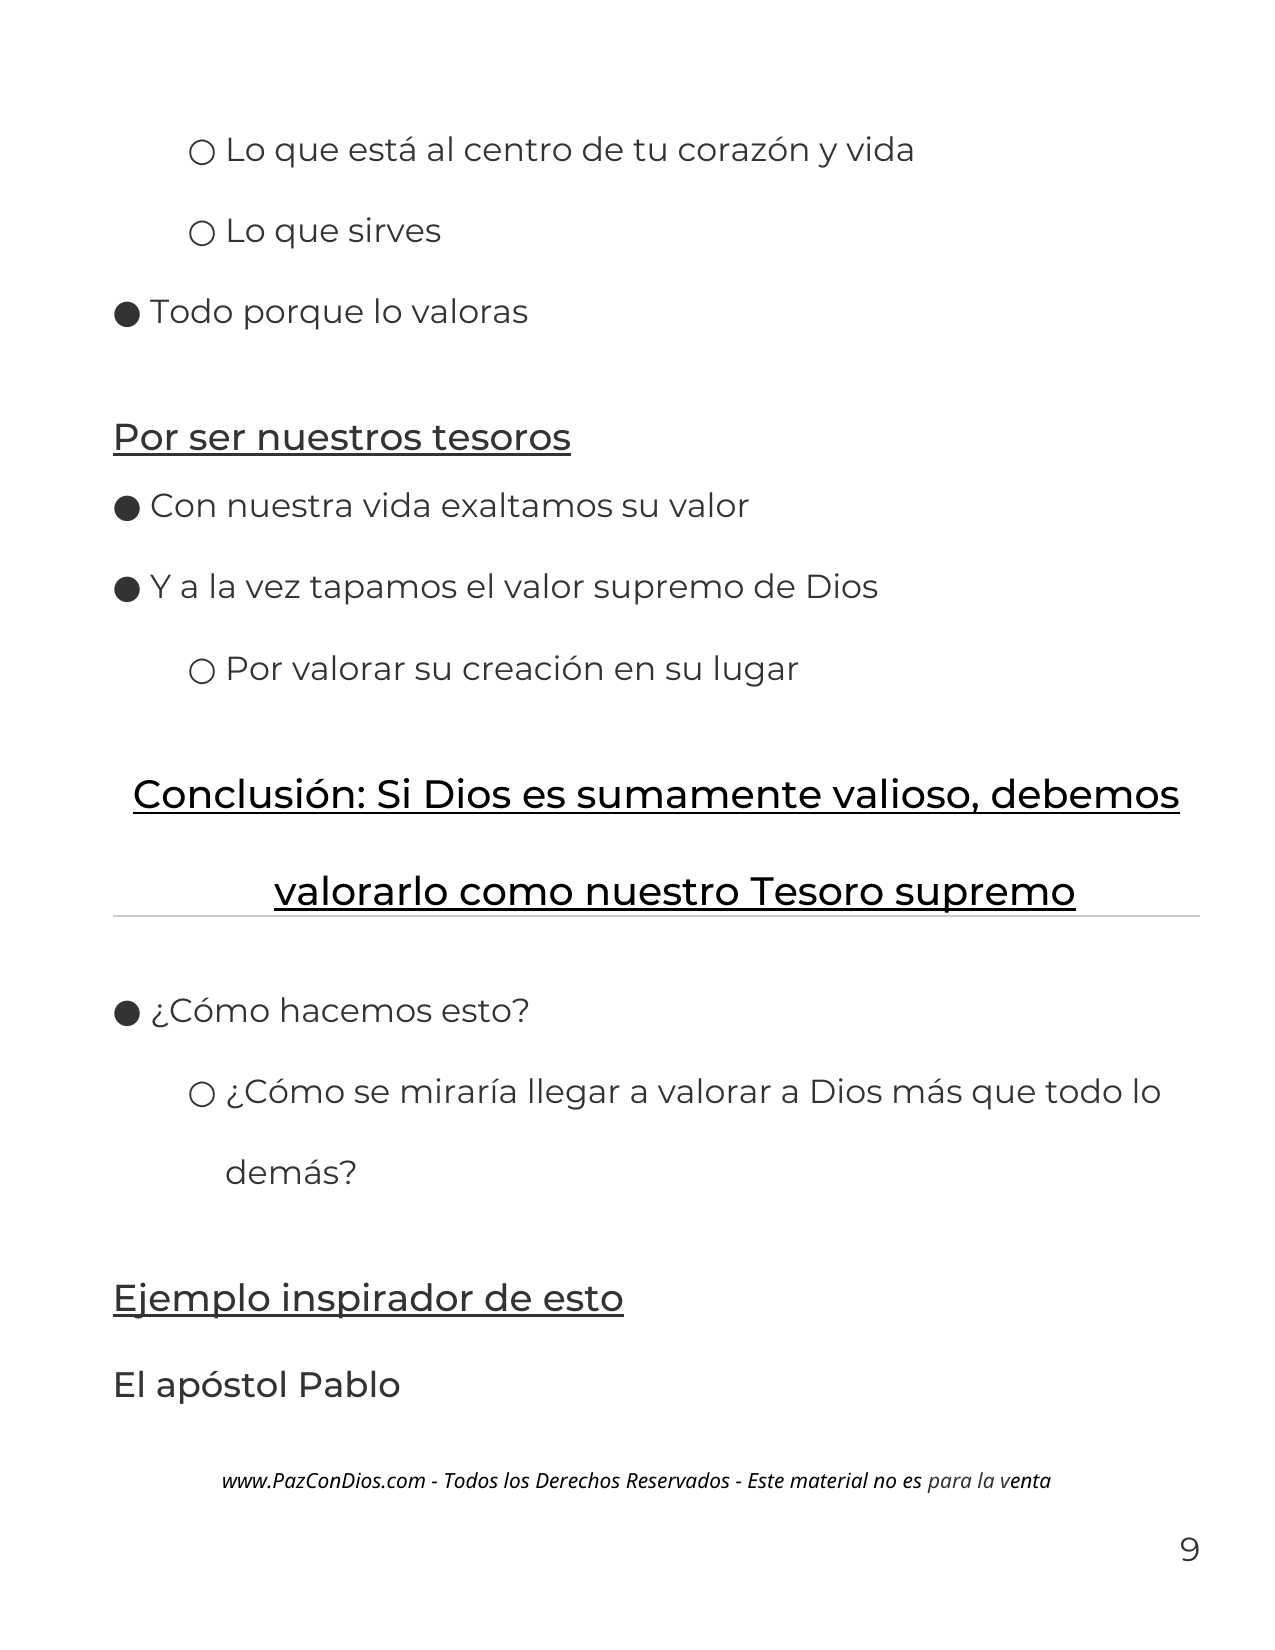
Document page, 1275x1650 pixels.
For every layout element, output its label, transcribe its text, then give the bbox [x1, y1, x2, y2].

list Todo porque lo valoras [112, 291, 1200, 332]
list ¿Cómo hacemos esto? [112, 990, 1200, 1031]
list Por valorar su creación en su lugar [187, 648, 1200, 688]
subtitle Conclusión: Si Dios es sumamente valioso, debemos valorarlo como nuestro Tesoro supremo [112, 771, 1200, 917]
subtitle Ejemplo inspirador de esto [112, 1275, 1200, 1321]
subtitle Por ser nuestros tesoros [112, 414, 1200, 460]
list Lo que está al centro de tu corazón y vida [187, 129, 1200, 169]
list Y a la vez tapamos el valor supremo de Dios [112, 566, 1200, 607]
list Lo que sirves [187, 210, 1200, 251]
list Con nuestra vida exaltamos su valor [112, 485, 1200, 526]
list ¿Cómo se miraría llegar a valorar a Dios más que todo lo demás? [187, 1071, 1200, 1193]
subtitle El apóstol Pablo [112, 1363, 1200, 1406]
